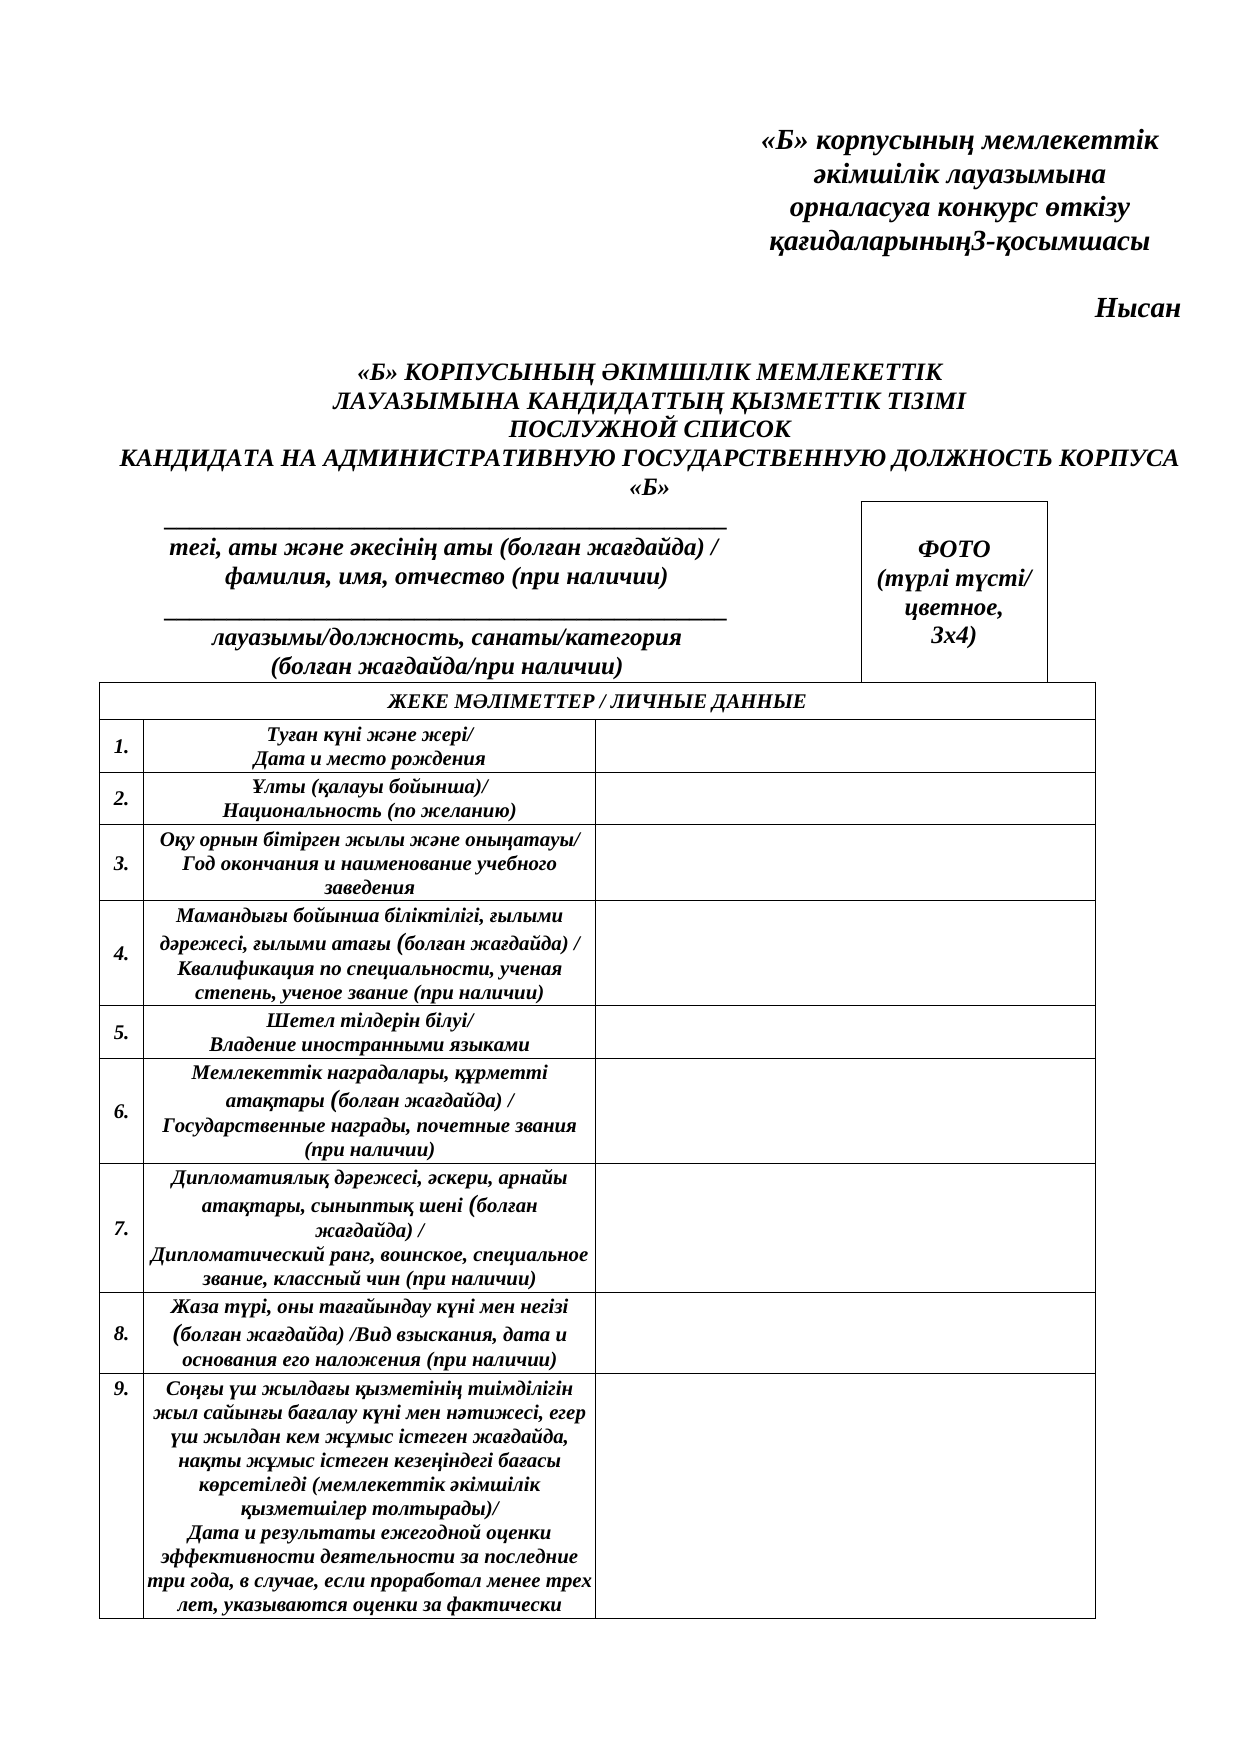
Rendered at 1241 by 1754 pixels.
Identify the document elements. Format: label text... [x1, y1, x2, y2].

table_cell 9. [100, 1374, 143, 1618]
table_cell [596, 1293, 1095, 1373]
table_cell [144, 1374, 595, 1618]
text ПОСЛУЖНОЙ СПИСОК КАНДИДАТА НА АДМИНИСТРАТИВНУЮ ГОСУДАРСТВЕННУЮ ДОЛЖНОСТЬ КОРПУСА «Б» [118, 414, 1181, 501]
table_cell [596, 1059, 1095, 1163]
table_header _____________________________________________ тегі, аты және әкесінің аты (болған жағдайда) / фамилия, имя, отчество (при наличии) [33, 501, 861, 591]
table_cell ЖЕКЕ МӘЛІМЕТТЕР / ЛИЧНЫЕ ДАННЫЕ [100, 683, 1095, 719]
table_cell 3. [100, 825, 143, 900]
table_cell 1. [100, 720, 143, 772]
table_cell 8. [100, 1293, 143, 1373]
table_cell [596, 1374, 1095, 1618]
table_cell [596, 901, 1095, 1005]
table_cell [596, 773, 1095, 824]
table_cell 4. [100, 901, 143, 1005]
text «Б» КОРПУСЫНЫҢ ӘКІМШІЛІК МЕМЛЕКЕТТІК [118, 357, 1181, 386]
table_cell 7. [100, 1164, 143, 1292]
table_cell 6. [100, 1059, 143, 1163]
table_cell 5. [100, 1006, 143, 1058]
table_cell Оқу орнын бітірген жылы және оныңатауы/ Год окончания и наименование учебного заведения [144, 825, 595, 900]
table_cell [596, 1164, 1095, 1292]
table_cell Мамандығы бойынша біліктілігі, ғылыми дәрежесі, ғылыми атағы (болған жағдайда) / Квалификация по специальности, ученая степень, ученое звание (при наличии) [144, 901, 595, 1005]
table_cell [596, 825, 1095, 900]
table_cell 2. [100, 773, 143, 824]
table_cell Туған күні және жері/ Дата и место рождения [144, 720, 595, 772]
table_cell Дипломатиялық дәрежесі, әскери, арнайы атақтары, сыныптық шені (болған жағдайда) / Дипломатический ранг, воинское, специальное звание, классный чин (при наличии) [144, 1164, 595, 1292]
table_cell Жаза түрі, оны тағайындау күні мен негізі (болған жағдайда) /Вид взыскания, дата и основания его наложения (при наличии) [144, 1293, 595, 1373]
text ЛАУАЗЫМЫНА КАНДИДАТТЫҢ ҚЫЗМЕТТIК ТIЗIМІ [118, 386, 1181, 414]
table_cell [596, 720, 1095, 772]
table_cell Ұлты (қалауы бойынша)/ Национальность (по желанию) [144, 773, 595, 824]
text «Б» корпусының мемлекеттік әкімшілік лауазымына орналасуға конкурс өткізу қағидаларының3-қосымшасы [738, 122, 1181, 256]
table_cell _____________________________________________ лауазымы/должность, санаты/категория (болған жағдайда/при наличии) [33, 591, 861, 682]
table_header ФОТО (түрлі түсті/ цветное, 3х4) [862, 502, 1047, 682]
table_cell [596, 1006, 1095, 1058]
table_cell Шетел тілдерін білуі/ Владение иностранными языками [144, 1006, 595, 1058]
text Нысан [738, 290, 1181, 323]
table_cell Мемлекеттік наградалары, құрметті атақтары (болған жағдайда) / Государственные награды, почетные звания (при наличии) [144, 1059, 595, 1163]
